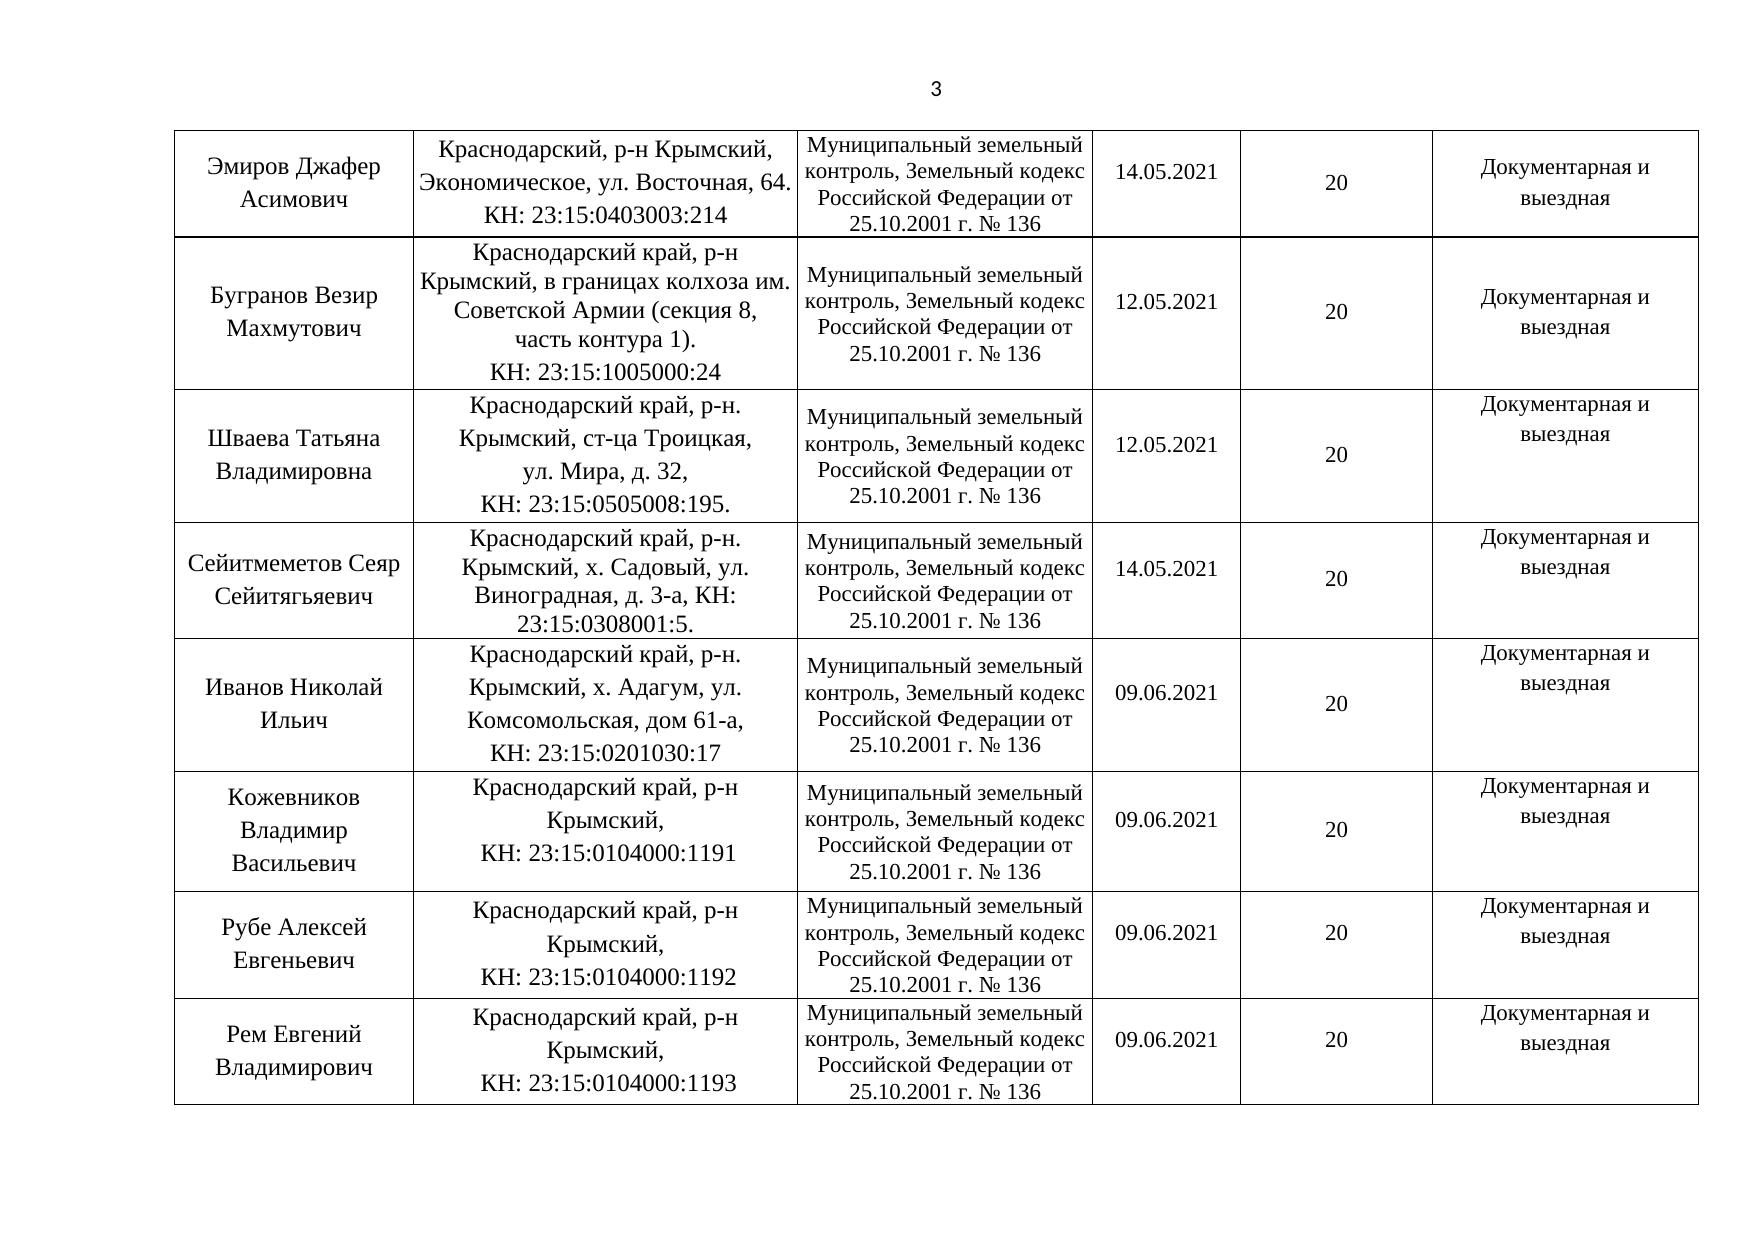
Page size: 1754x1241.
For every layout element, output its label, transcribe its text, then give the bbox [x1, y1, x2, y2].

table_cell Иванов Николай Ильич [175, 639, 413, 771]
table_cell Краснодарский край, р-н Крымский, КН: 23:15:0104000:1191 [414, 772, 797, 891]
table_cell 20 [1241, 390, 1432, 522]
table_cell Рем Евгений Владимирович [175, 999, 413, 1104]
table_cell 09.06.2021 [1093, 639, 1240, 771]
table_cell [798, 999, 1092, 1104]
table_cell Сейитмеметов Сеяр Сейитягьяевич [175, 523, 413, 638]
table_cell 20 [1241, 772, 1432, 891]
table_cell 14.05.2021 [1093, 523, 1240, 638]
table_cell 14.05.2021 [1093, 131, 1240, 236]
table_cell Документарная и выездная [1433, 523, 1698, 638]
table_cell Эмиров Джафер Асимович [175, 131, 413, 236]
table_cell Муниципальный земельный контроль, Земельный кодекс Российской Федерации от 25.10.2001 г. № 136 [798, 523, 1092, 638]
table_cell Документарная и выездная [1433, 772, 1698, 891]
table_cell Рубе Алексей Евгеньевич [175, 892, 413, 998]
table_cell Шваева Татьяна Владимировна [175, 390, 413, 522]
table_cell Муниципальный земельный контроль, Земельный кодекс Российской Федерации от 25.10.2001 г. № 136 [798, 238, 1092, 389]
table_cell Документарная и выездная [1433, 639, 1698, 771]
table_cell 12.05.2021 [1093, 390, 1240, 522]
table_cell 09.06.2021 [1093, 892, 1240, 998]
table_cell Краснодарский край, р-н. Крымский, х. Адагум, ул. Комсомольская, дом 61-а, КН: 23:15:0201030:17 [414, 639, 797, 771]
table_cell Бугранов Везир Махмутович [175, 238, 413, 389]
table_cell Краснодарский, р-н Крымский, Экономическое, ул. Восточная, 64. КН: 23:15:0403003:214 [414, 131, 797, 236]
table_cell Краснодарский край, р-н Крымский, КН: 23:15:0104000:1193 [414, 999, 797, 1104]
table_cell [798, 131, 1092, 236]
table_cell 20 [1241, 131, 1432, 236]
table_cell Документарная и выездная [1433, 390, 1698, 522]
table_cell Муниципальный земельный контроль, Земельный кодекс Российской Федерации от 25.10.2001 г. № 136 [798, 892, 1092, 998]
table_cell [1433, 999, 1698, 1104]
table_cell 20 [1241, 238, 1432, 389]
table_cell Документарная и выездная [1433, 238, 1698, 389]
table_cell Муниципальный земельный контроль, Земельный кодекс Российской Федерации от 25.10.2001 г. № 136 [798, 639, 1092, 771]
table_cell Документарная и выездная [1433, 892, 1698, 998]
table_cell 09.06.2021 [1093, 999, 1240, 1104]
table_cell Краснодарский край, р-н. Крымский, х. Садовый, ул. Виноградная, д. 3-а, КН: 23:15:0308001:5. [414, 523, 797, 638]
table_cell Муниципальный земельный контроль, Земельный кодекс Российской Федерации от 25.10.2001 г. № 136 [798, 390, 1092, 522]
table_cell Краснодарский край, р-н Крымский, в границах колхоза им. Советской Армии (секция 8, часть контура 1). КН: 23:15:1005000:24 [414, 238, 797, 389]
table_cell 20 [1241, 892, 1432, 998]
table_cell Краснодарский край, р-н. Крымский, ст-ца Троицкая, ул. Мира, д. 32, КН: 23:15:0505008:195. [414, 390, 797, 522]
table_cell 12.05.2021 [1093, 238, 1240, 389]
table_cell 20 [1241, 523, 1432, 638]
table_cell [1433, 131, 1698, 236]
table_cell Краснодарский край, р-н Крымский, КН: 23:15:0104000:1192 [414, 892, 797, 998]
table_cell Муниципальный земельный контроль, Земельный кодекс Российской Федерации от 25.10.2001 г. № 136 [798, 772, 1092, 891]
table_cell Кожевников Владимир Васильевич [175, 772, 413, 891]
table_cell 09.06.2021 [1093, 772, 1240, 891]
table_cell 20 [1241, 639, 1432, 771]
table_cell 20 [1241, 999, 1432, 1104]
